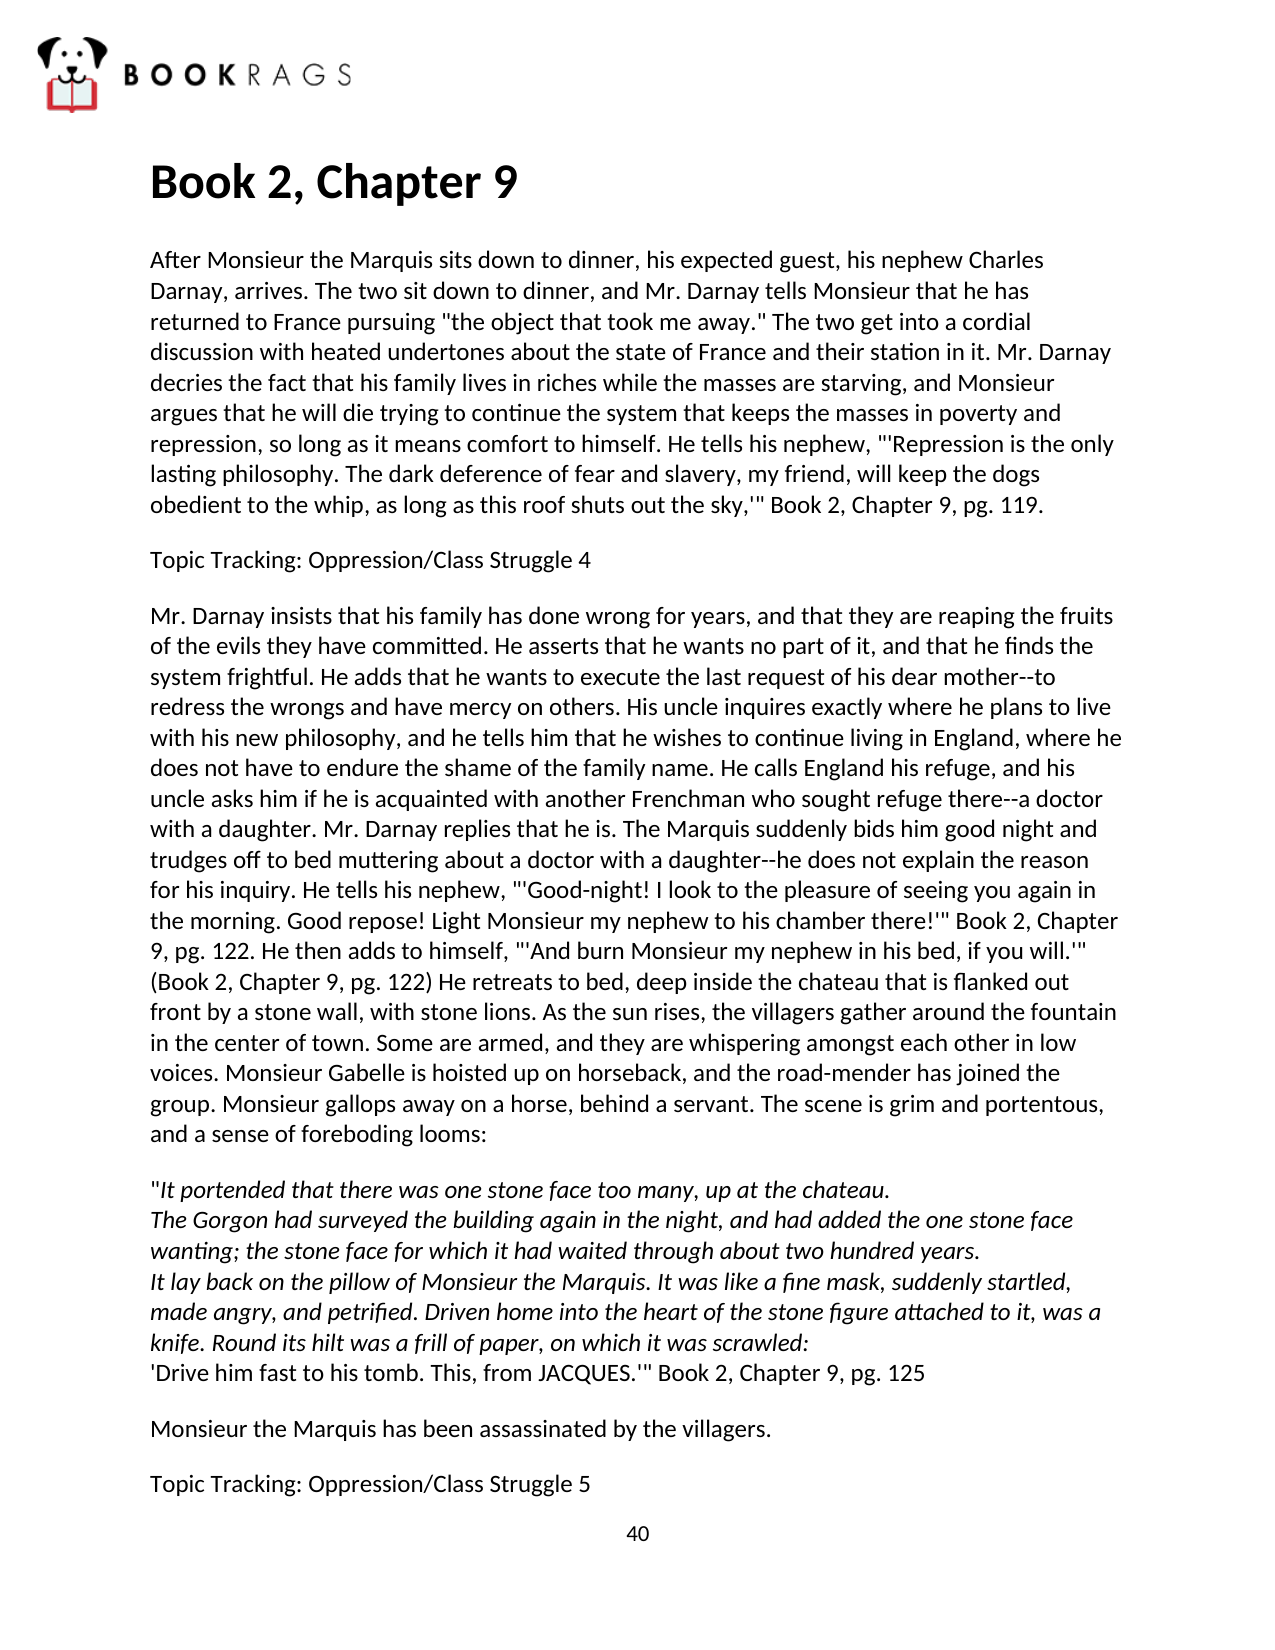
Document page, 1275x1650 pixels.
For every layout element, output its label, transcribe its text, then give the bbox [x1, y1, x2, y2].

text Mr. Darnay insists that his family has done wrong for years, and that they are reaping the fruits of the evils they have committed. He asserts that he wants no part of it, and that he finds the system frightful. He adds that he wants to execute the last request of his dear mother--to redress the wrongs and have mercy on others. His uncle inquires exactly where he plans to live with his new philosophy, and he tells him that he wishes to continue living in England, where he does not have to endure the shame of the family name. He calls England his refuge, and his uncle asks him if he is acquainted with another Frenchman who sought refuge there--a doctor with a daughter. Mr. Darnay replies that he is. The Marquis suddenly bids him good night and trudges off to bed muttering about a doctor with a daughter--he does not explain the reason for his inquiry. He tells his nephew, "'Good-night! I look to the pleasure of seeing you again in the morning. Good repose! Light Monsieur my nephew to his chamber there!'" Book 2, Chapter 9, pg. 122. He then adds to himself, "'And burn Monsieur my nephew in his bed, if you will.'" (Book 2, Chapter 9, pg. 122) He retreats to bed, deep inside the chateau that is flanked out front by a stone wall, with stone lions. As the sun rises, the villagers gather around the fountain in the center of town. Some are armed, and they are whispering amongst each other in low voices. Monsieur Gabelle is hoisted up on horseback, and the road-mender has joined the group. Monsieur gallops away on a horse, behind a servant. The scene is grim and portentous, and a sense of foreboding looms: [150, 600, 1125, 1149]
picture [37, 37, 351, 113]
text "It portended that there was one stone face too many, up at the chateau. The Gorgon had surveyed the building again in the night, and had added the one stone face wanting; the stone face for which it had waited through about two hundred years. It lay back on the pillow of Monsieur the Marquis. It was like a fine mask, suddenly startled, made angry, and petrified. Driven home into the heart of the stone figure attached to it, was a knife. Round its hilt was a frill of paper, on which it was scrawled: 'Drive him fast to his tomb. This, from JACQUES.'" Book 2, Chapter 9, pg. 125 [150, 1174, 1125, 1388]
text Topic Tracking: Oppression/Class Struggle 5 [150, 1468, 1125, 1499]
text Book 2, Chapter 9 [150, 150, 1125, 211]
text Topic Tracking: Oppression/Class Struggle 4 [150, 544, 1125, 575]
text After Monsieur the Marquis sits down to dinner, his expected guest, his nephew Charles Darnay, arrives. The two sit down to dinner, and Mr. Darnay tells Monsieur that he has returned to France pursuing "the object that took me away." The two get into a cordial discussion with heated undertones about the state of France and their station in it. Mr. Darnay decries the fact that his family lives in riches while the masses are starving, and Monsieur argues that he will die trying to continue the system that keeps the masses in poverty and repression, so long as it means comfort to himself. He tells his nephew, "'Repression is the only lasting philosophy. The dark deference of fear and slavery, my friend, will keep the dogs obedient to the whip, as long as this roof shuts out the sky,'" Book 2, Chapter 9, pg. 119. [150, 244, 1125, 519]
text Monsieur the Marquis has been assassinated by the villagers. [150, 1413, 1125, 1443]
